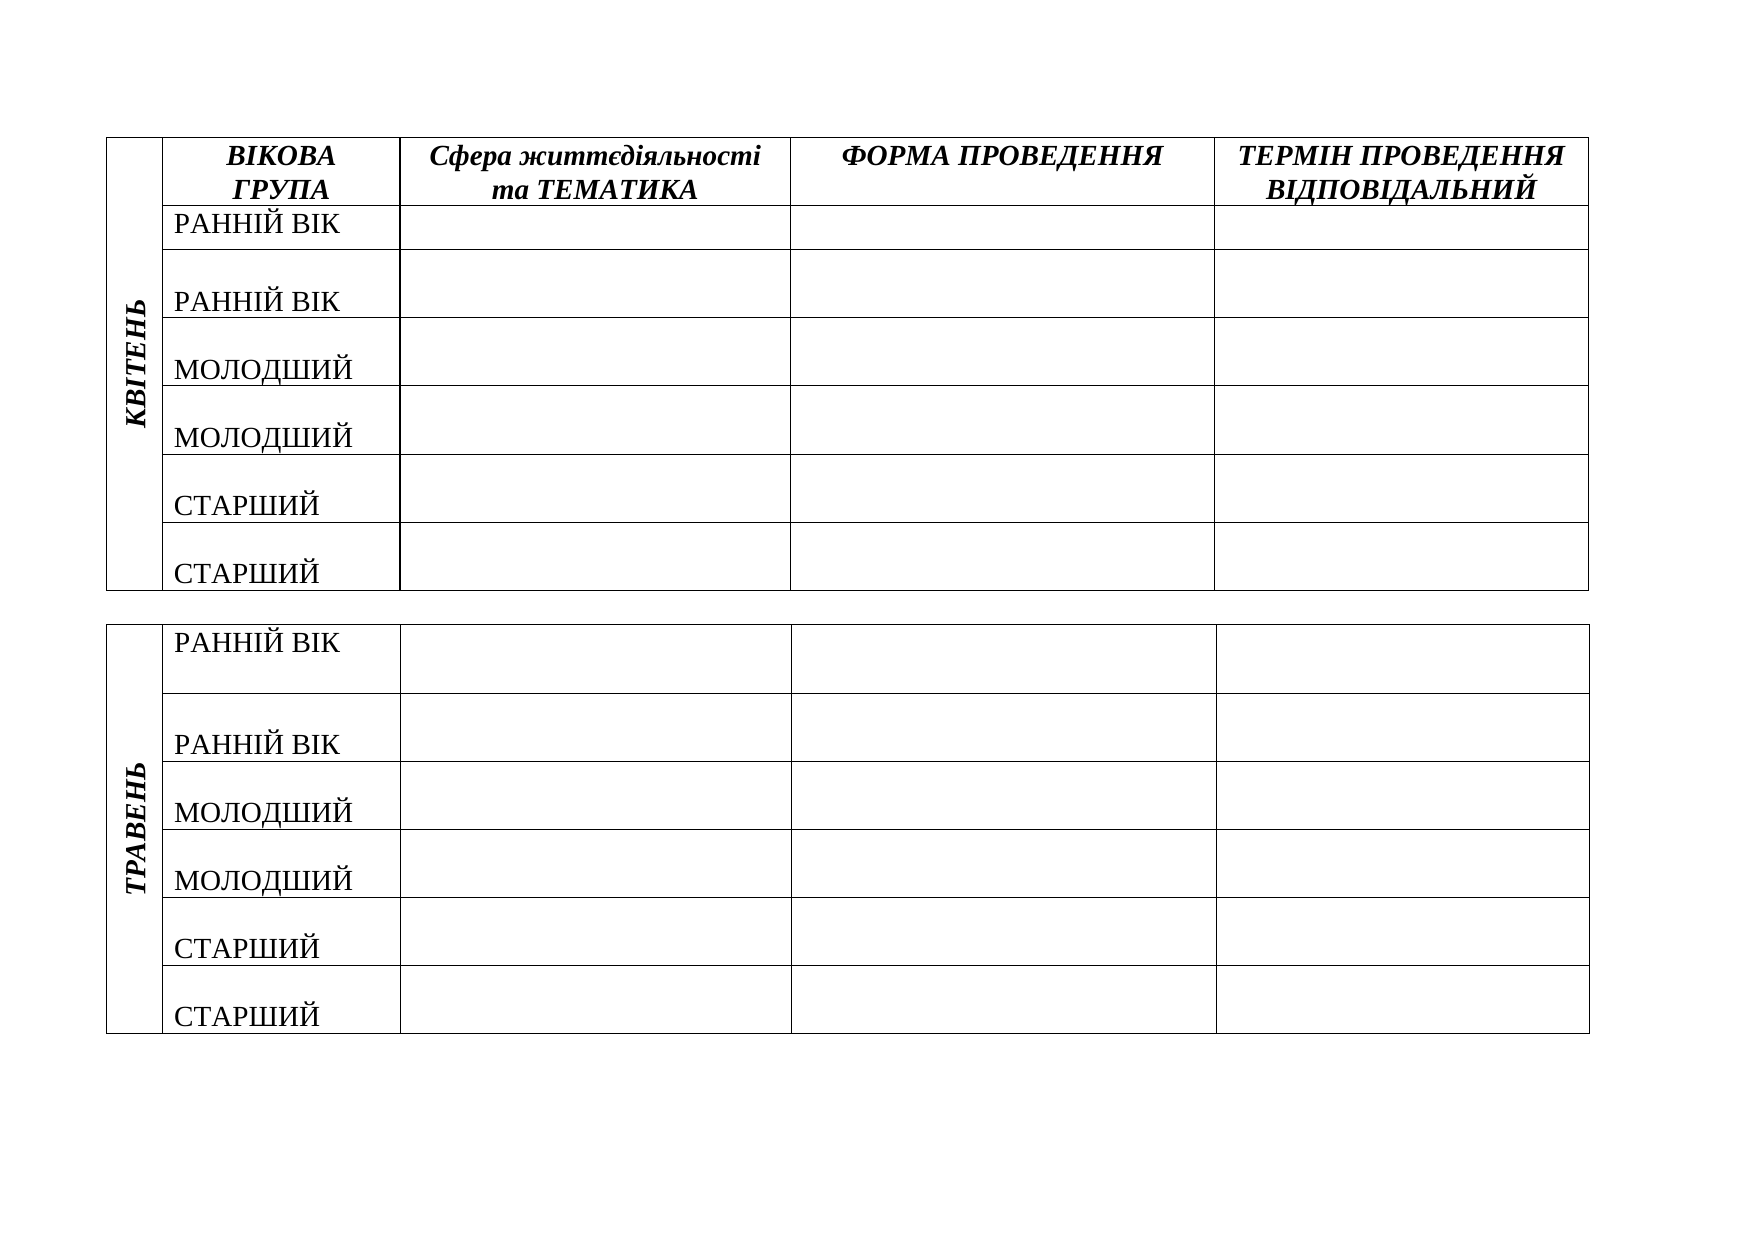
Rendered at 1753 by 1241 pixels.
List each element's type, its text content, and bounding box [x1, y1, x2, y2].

table_cell [792, 898, 1216, 965]
table_cell [791, 523, 1214, 590]
table_cell СТАРШИЙ [163, 523, 399, 590]
table_cell [401, 830, 791, 897]
table_header ТРАВЕНЬ [107, 625, 162, 1033]
table_cell СТАРШИЙ [163, 898, 400, 965]
table_cell [791, 250, 1214, 317]
table_cell МОЛОДШИЙ [163, 830, 400, 897]
table_cell [792, 830, 1216, 897]
table_cell РАННІЙ ВІК [163, 694, 400, 761]
table_cell [1217, 694, 1589, 761]
table_header КВІТЕНЬ [107, 138, 162, 590]
table_header ВІКОВА ГРУПА [163, 138, 399, 205]
table_header ФОРМА ПРОВЕДЕННЯ [791, 138, 1214, 205]
table_cell [1217, 830, 1589, 897]
table_cell [1215, 250, 1588, 317]
table_cell [401, 250, 790, 317]
table_header [1217, 625, 1589, 692]
table_cell МОЛОДШИЙ [163, 762, 400, 829]
table_cell МОЛОДШИЙ [163, 386, 399, 453]
table_cell [792, 762, 1216, 829]
table_cell [1215, 318, 1588, 385]
table_header ТЕРМІН ПРОВЕДЕННЯ ВІДПОВІДАЛЬНИЙ [1215, 138, 1588, 205]
table_cell [401, 694, 791, 761]
table_cell РАННІЙ ВІК [163, 206, 399, 249]
table_cell [1215, 523, 1588, 590]
table_cell [401, 318, 790, 385]
table_header РАННІЙ ВІК [163, 625, 400, 692]
table_cell [401, 966, 791, 1033]
table_cell РАННІЙ ВІК [163, 250, 399, 317]
table_cell [401, 386, 790, 453]
table_header Сфера життєдіяльності та ТЕМАТИКА [401, 138, 790, 205]
table_header [792, 625, 1216, 692]
table_cell [1215, 206, 1588, 249]
table_cell [1217, 898, 1589, 965]
table_cell [791, 206, 1214, 249]
table_cell [401, 898, 791, 965]
table_cell [792, 966, 1216, 1033]
table_cell [1215, 386, 1588, 453]
table_header [401, 625, 791, 692]
table_cell [791, 455, 1214, 522]
table_cell МОЛОДШИЙ [163, 318, 399, 385]
table_cell [401, 455, 790, 522]
table_cell [1217, 762, 1589, 829]
table_cell [791, 386, 1214, 453]
table_cell [792, 694, 1216, 761]
table_cell СТАРШИЙ [163, 966, 400, 1033]
table_cell [1215, 455, 1588, 522]
table_cell [1217, 966, 1589, 1033]
table_cell [791, 318, 1214, 385]
table_cell [401, 762, 791, 829]
table_cell [401, 206, 790, 249]
table_cell СТАРШИЙ [163, 455, 399, 522]
table_cell [401, 523, 790, 590]
